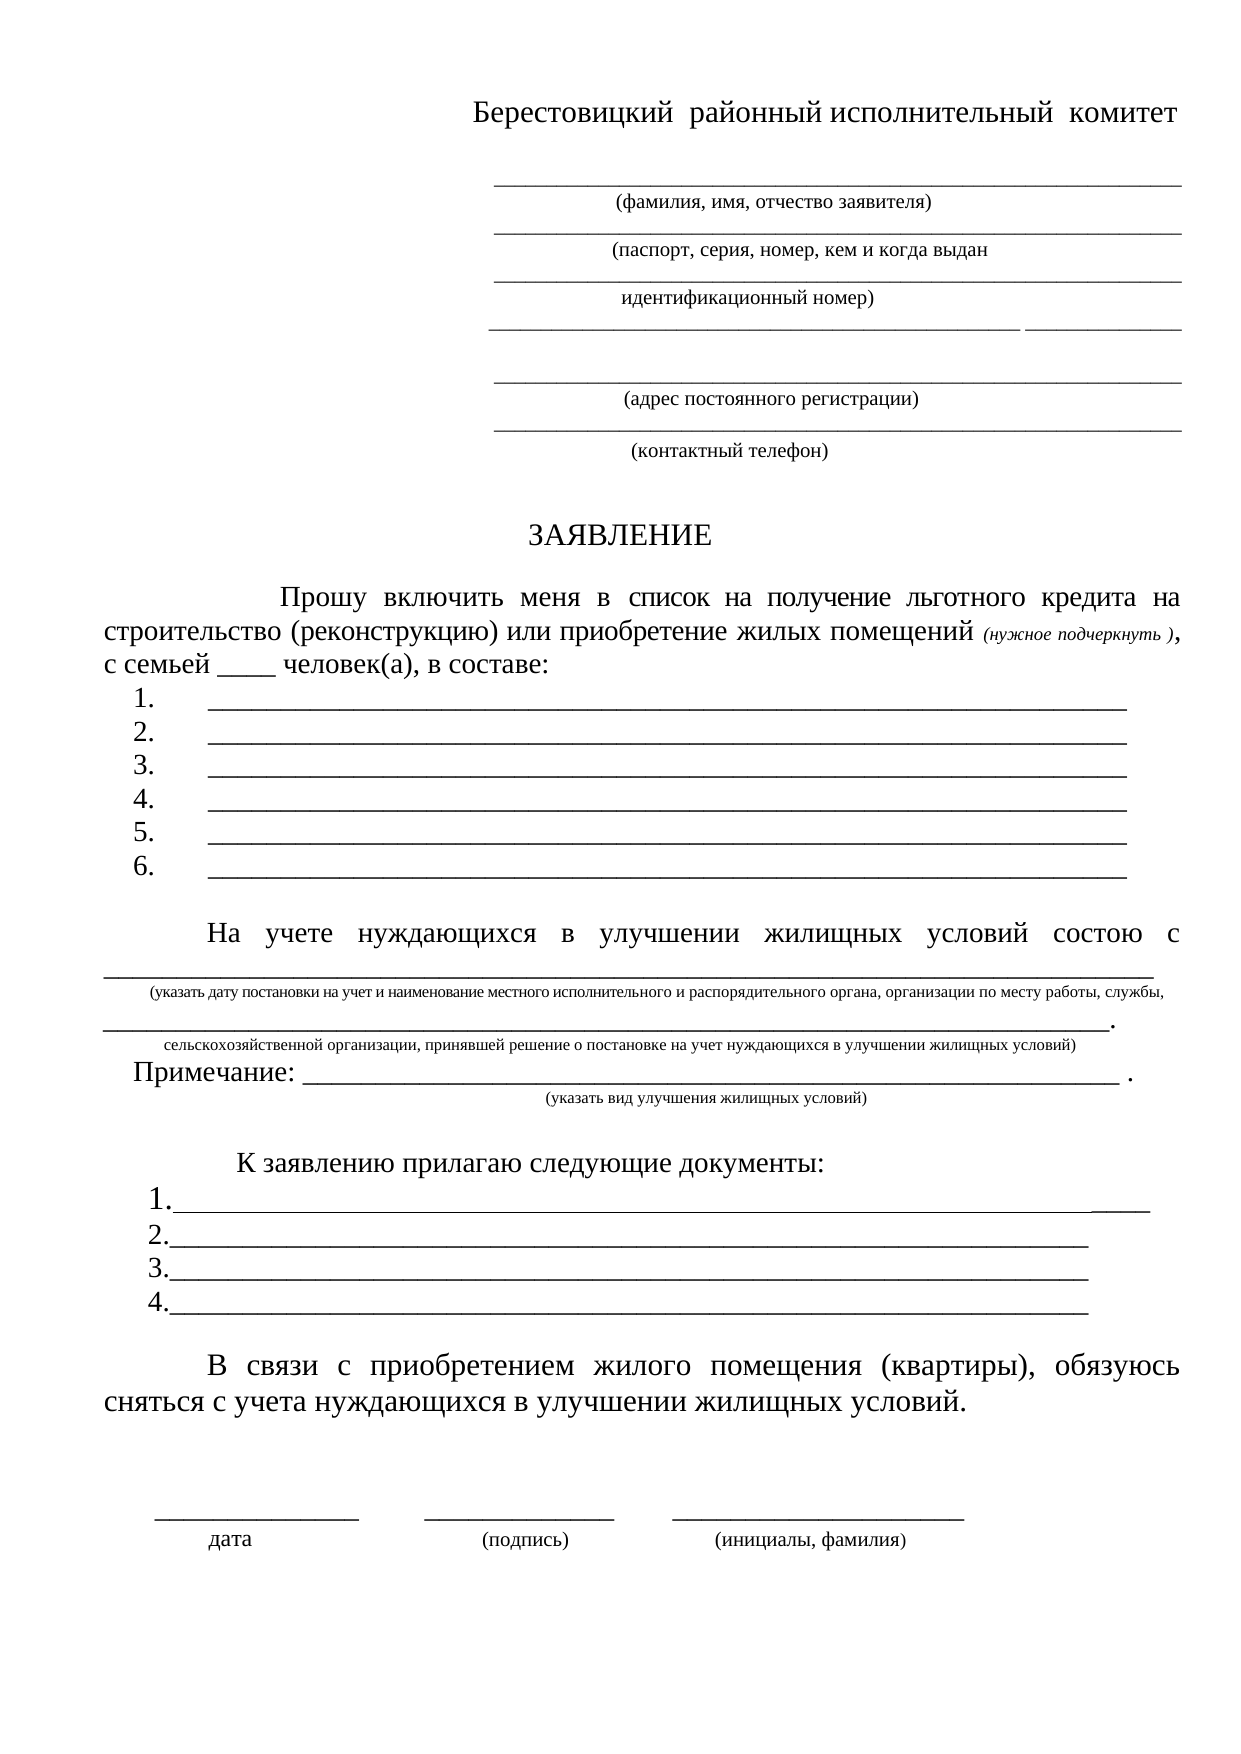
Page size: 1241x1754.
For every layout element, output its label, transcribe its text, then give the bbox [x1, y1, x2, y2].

list _______________________________________________________________ [103, 747, 1181, 781]
text (адрес постоянного регистрации) [59, 386, 1181, 410]
list _______________________________________________________________ [103, 781, 1181, 814]
text __________________________________________________________________ [59, 213, 1181, 237]
list _______________________________________________________________ [103, 680, 1181, 714]
subtitle (контактный телефон) [59, 434, 1181, 463]
list _______________________________________________________________ [103, 814, 1181, 848]
subtitle ЗАЯВЛЕНИЕ [59, 522, 1181, 551]
text ______________ _____________ ____________________ [59, 1490, 1181, 1523]
text 4._______________________________________________________________ [103, 1284, 1181, 1317]
list _______________________________________________________________ [103, 848, 1181, 881]
text (фамилия, имя, отчество заявителя) [59, 189, 1181, 213]
text сельскохозяйственной организации, принявшей решение о постановке на учет нуждающихся в улучшении жилищных условий) [59, 1035, 1181, 1054]
text 2._______________________________________________________________ [103, 1217, 1181, 1250]
text Берестовицкий районный исполнительный комитет [59, 93, 1181, 129]
text _____________________________________________________________________. [59, 1001, 1181, 1035]
list _______________________________________________________________ [103, 714, 1181, 747]
text __________________________________________________________________ [59, 410, 1181, 434]
text __________________________________________________________________ [59, 261, 1181, 285]
text __________________________________________________________________ [59, 362, 1181, 386]
text 3._______________________________________________________________ [103, 1250, 1181, 1284]
text (паспорт, серия, номер, кем и когда выдан [59, 237, 1181, 261]
text идентификационный номер) [59, 285, 1181, 309]
text На учете нуждающихся в улучшении жилищных условий состою с ________________________________________________________________________ [103, 915, 1181, 982]
text дата (подпись) (инициалы, фамилия) [59, 1523, 1181, 1551]
text Примечание: ________________________________________________________ . [133, 1054, 1181, 1087]
text ___________________________________________________ _______________ [59, 309, 1181, 333]
text Прошу включить меня в список на получение льготного кредита на строительство (реконструкцию) или приобретение жилых помещений (нужное подчеркнуть ), с семьей ____ человек(а), в составе: [103, 579, 1181, 680]
text 1. ____ [103, 1178, 1181, 1217]
text В связи с приобретением жилого помещения (квартиры), обязуюсь сняться с учета нуждающихся в улучшении жилищных условий. [103, 1346, 1181, 1418]
text (указать вид улучшения жилищных условий) [59, 1087, 1181, 1107]
text __________________________________________________________________ [59, 165, 1181, 189]
text К заявлению прилагаю следующие документы: [162, 1145, 1181, 1178]
text (указать дату постановки на учет и наименование местного исполнительного и распорядительного органа, организации по месту работы, службы, [103, 982, 1181, 1001]
